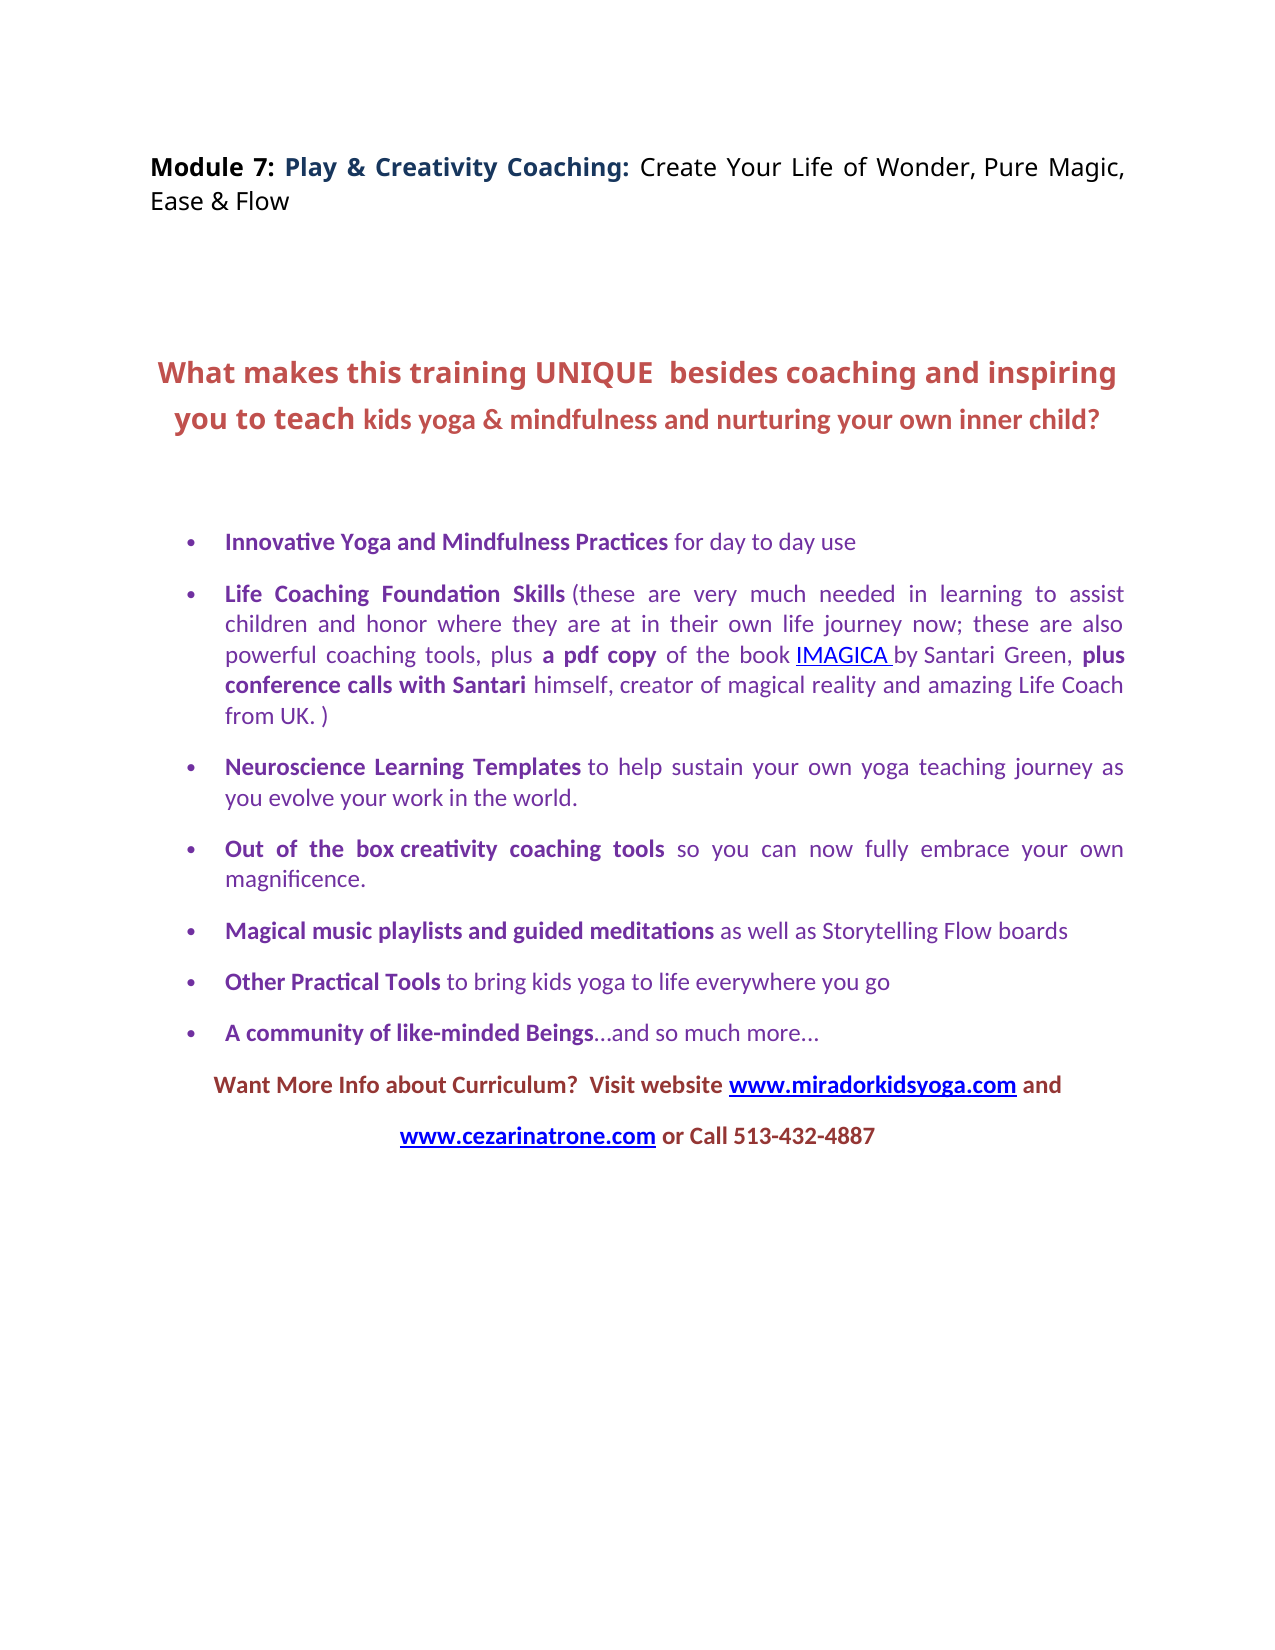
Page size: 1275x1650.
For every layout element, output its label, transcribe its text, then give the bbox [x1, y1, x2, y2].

list Out of the box creativity coaching tools so you can now fully embrace your own magnificence. [187, 833, 1125, 894]
text Module 7: Play & Creativity Coaching: Create Your Life of Wonder, Pure Magic, Ease & Flow [289, 150, 1125, 218]
list Innovative Yoga and Mindfulness Practices for day to day use [187, 526, 1125, 557]
text www.cezarinatrone.com or Call 513-432-4887 [150, 1120, 1125, 1151]
text What makes this training UNIQUE besides coaching and inspiring you to teach kids yoga & mindfulness and nurturing your own inner child? [150, 352, 1125, 438]
list Neuroscience Learning Templates to help sustain your own yoga teaching journey as you evolve your work in the world. [187, 751, 1125, 812]
text Want More Info about Curriculum? Visit website www.miradorkidsyoga.com and [150, 1069, 1125, 1099]
list Life Coaching Foundation Skills (these are very much needed in learning to assist children and honor where they are at in their own life journey now; these are also powerful coaching tools, plus a pdf copy of the book IMAGICA by Santari Green, plus conference calls with Santari himself, creator of magical reality and amazing Life Coach from UK. ) [187, 578, 1125, 730]
list Other Practical Tools to bring kids yoga to life everywhere you go [187, 966, 1125, 997]
list Magical music playlists and guided meditations as well as Storytelling Flow boards [187, 915, 1125, 945]
list A community of like-minded Beings…and so much more... [187, 1018, 1125, 1048]
